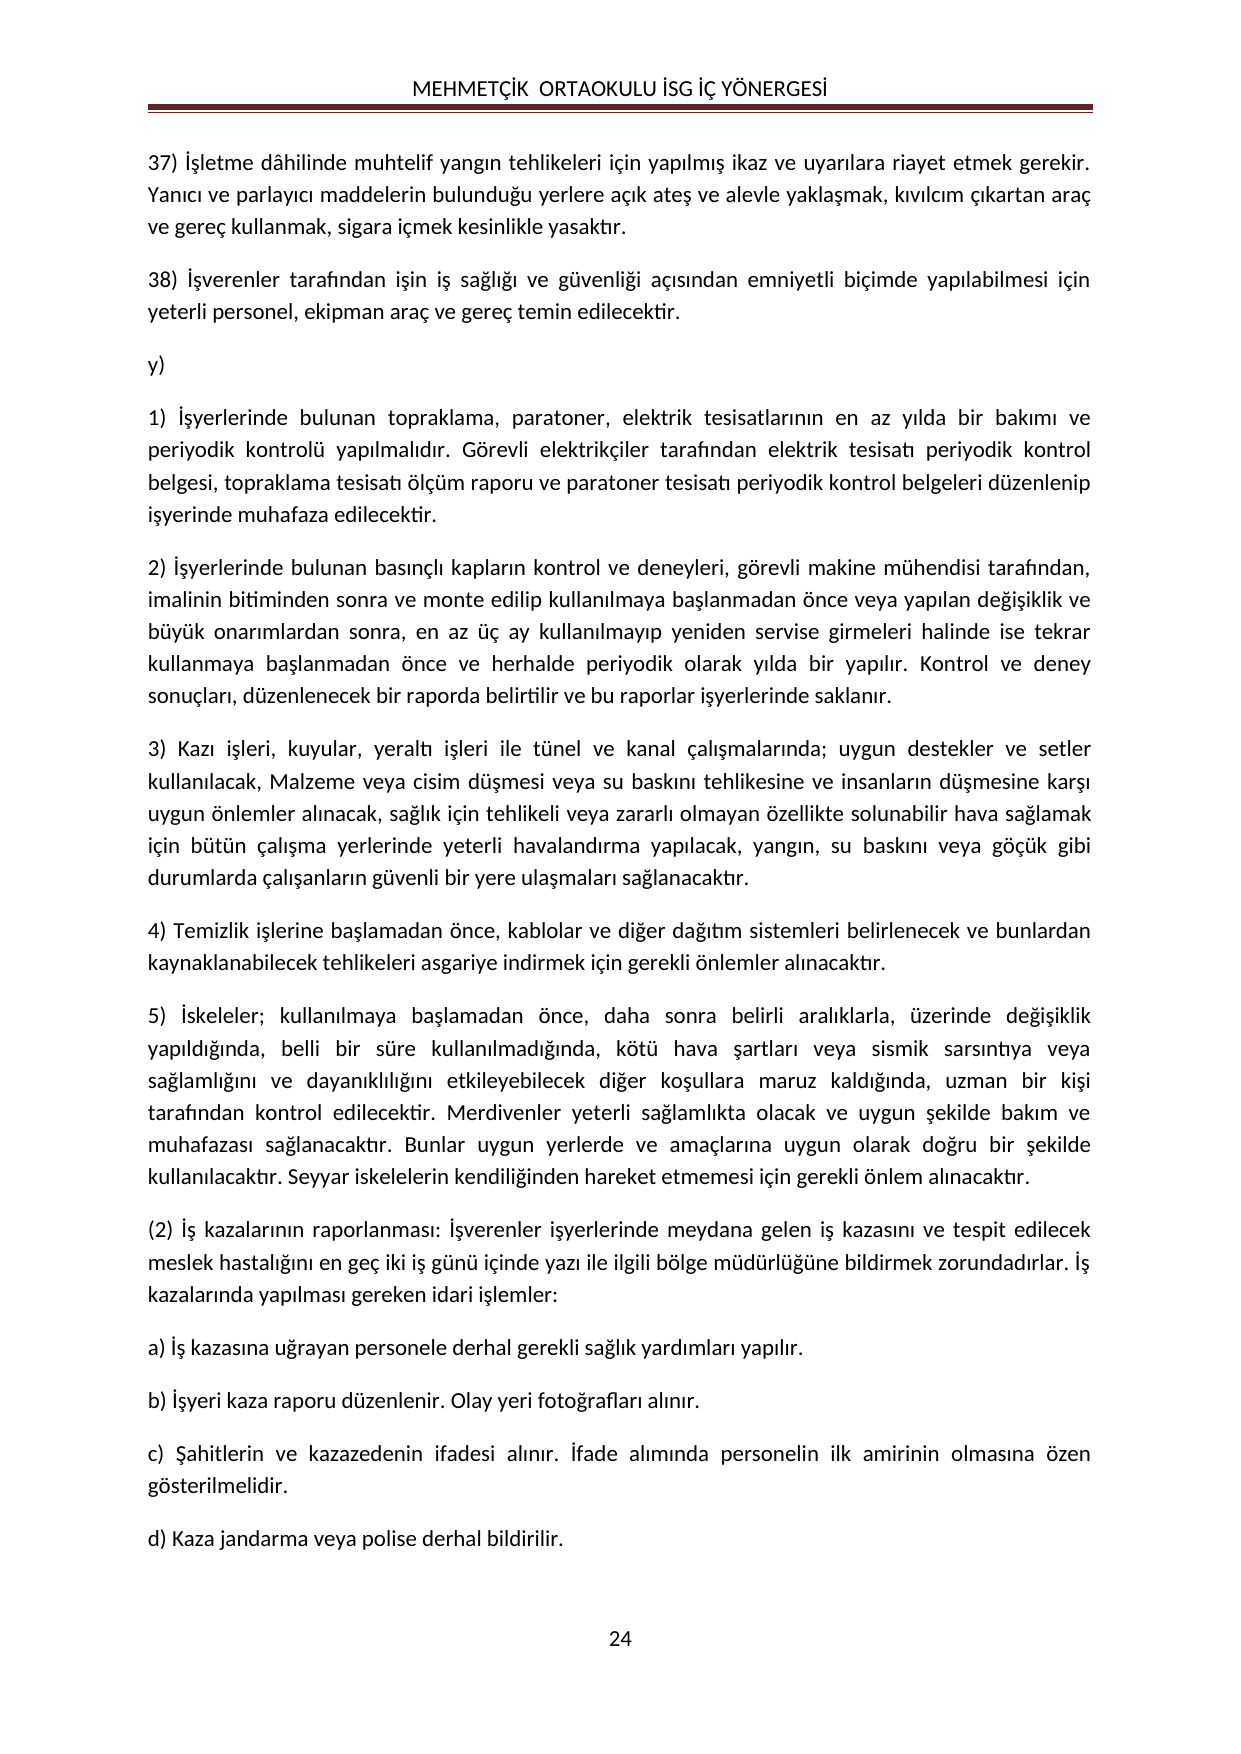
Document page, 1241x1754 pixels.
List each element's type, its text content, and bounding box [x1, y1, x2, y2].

text 5) İskeleler; kullanılmaya başlamadan önce, daha sonra belirli aralıklarla, üzerinde değişiklik yapıldığında, belli bir süre kullanılmadığında, kötü hava şartları veya sismik sarsıntıya veya sağlamlığını ve dayanıklılığını etkileyebilecek diğer koşullara maruz kaldığında, uzman bir kişi tarafından kontrol edilecektir. Merdivenler yeterli sağlamlıkta olacak ve uygun şekilde bakım ve muhafazası sağlanacaktır. Bunlar uygun yerlerde ve amaçlarına uygun olarak doğru bir şekilde kullanılacaktır. Seyyar iskelelerin kendiliğinden hareket etmemesi için gerekli önlem alınacaktır. [148, 1002, 1093, 1191]
text a) İş kazasına uğrayan personele derhal gerekli sağlık yardımları yapılır. [148, 1333, 1093, 1361]
text (2) İş kazalarının raporlanması: İşverenler işyerlerinde meydana gelen iş kazasını ve tespit edilecek meslek hastalığını en geç iki iş günü içinde yazı ile ilgili bölge müdürlüğüne bildirmek zorundadırlar. İş kazalarında yapılması gereken idari işlemler: [148, 1216, 1093, 1308]
text 3) Kazı işleri, kuyular, yeraltı işleri ile tünel ve kanal çalışmalarında; uygun destekler ve setler kullanılacak, Malzeme veya cisim düşmesi veya su baskını tehlikesine ve insanların düşmesine karşı uygun önlemler alınacak, sağlık için tehlikeli veya zararlı olmayan özellikte solunabilir hava sağlamak için bütün çalışma yerlerinde yeterli havalandırma yapılacak, yangın, su baskını veya göçük gibi durumlarda çalışanların güvenli bir yere ulaşmaları sağlanacaktır. [148, 734, 1093, 891]
text d) Kaza jandarma veya polise derhal bildirilir. [148, 1524, 1093, 1552]
text c) Şahitlerin ve kazazedenin ifadesi alınır. İfade alımında personelin ilk amirinin olmasına özen gösterilmelidir. [148, 1439, 1093, 1499]
text b) İşyeri kaza raporu düzenlenir. Olay yeri fotoğrafları alınır. [148, 1386, 1093, 1414]
text 4) Temizlik işlerine başlamadan önce, kablolar ve diğer dağıtım sistemleri belirlenecek ve bunlardan kaynaklanabilecek tehlikeleri asgariye indirmek için gerekli önlemler alınacaktır. [148, 916, 1093, 977]
text y) [148, 350, 1093, 378]
text 38) İşverenler tarafından işin iş sağlığı ve güvenliği açısından emniyetli biçimde yapılabilmesi için yeterli personel, ekipman araç ve gereç temin edilecektir. [148, 265, 1093, 325]
text 37) İşletme dâhilinde muhtelif yangın tehlikeleri için yapılmış ikaz ve uyarılara riayet etmek gerekir. Yanıcı ve parlayıcı maddelerin bulunduğu yerlere açık ateş ve alevle yaklaşmak, kıvılcım çıkartan araç ve gereç kullanmak, sigara içmek kesinlikle yasaktır. [148, 148, 1093, 240]
text 1) İşyerlerinde bulunan topraklama, paratoner, elektrik tesisatlarının en az yılda bir bakımı ve periyodik kontrolü yapılmalıdır. Görevli elektrikçiler tarafından elektrik tesisatı periyodik kontrol belgesi, topraklama tesisatı ölçüm raporu ve paratoner tesisatı periyodik kontrol belgeleri düzenlenip işyerinde muhafaza edilecektir. [148, 403, 1093, 528]
text 2) İşyerlerinde bulunan basınçlı kapların kontrol ve deneyleri, görevli makine mühendisi tarafından, imalinin bitiminden sonra ve monte edilip kullanılmaya başlanmadan önce veya yapılan değişiklik ve büyük onarımlardan sonra, en az üç ay kullanılmayıp yeniden servise girmeleri halinde ise tekrar kullanmaya başlanmadan önce ve herhalde periyodik olarak yılda bir yapılır. Kontrol ve deney sonuçları, düzenlenecek bir raporda belirtilir ve bu raporlar işyerlerinde saklanır. [148, 553, 1093, 709]
